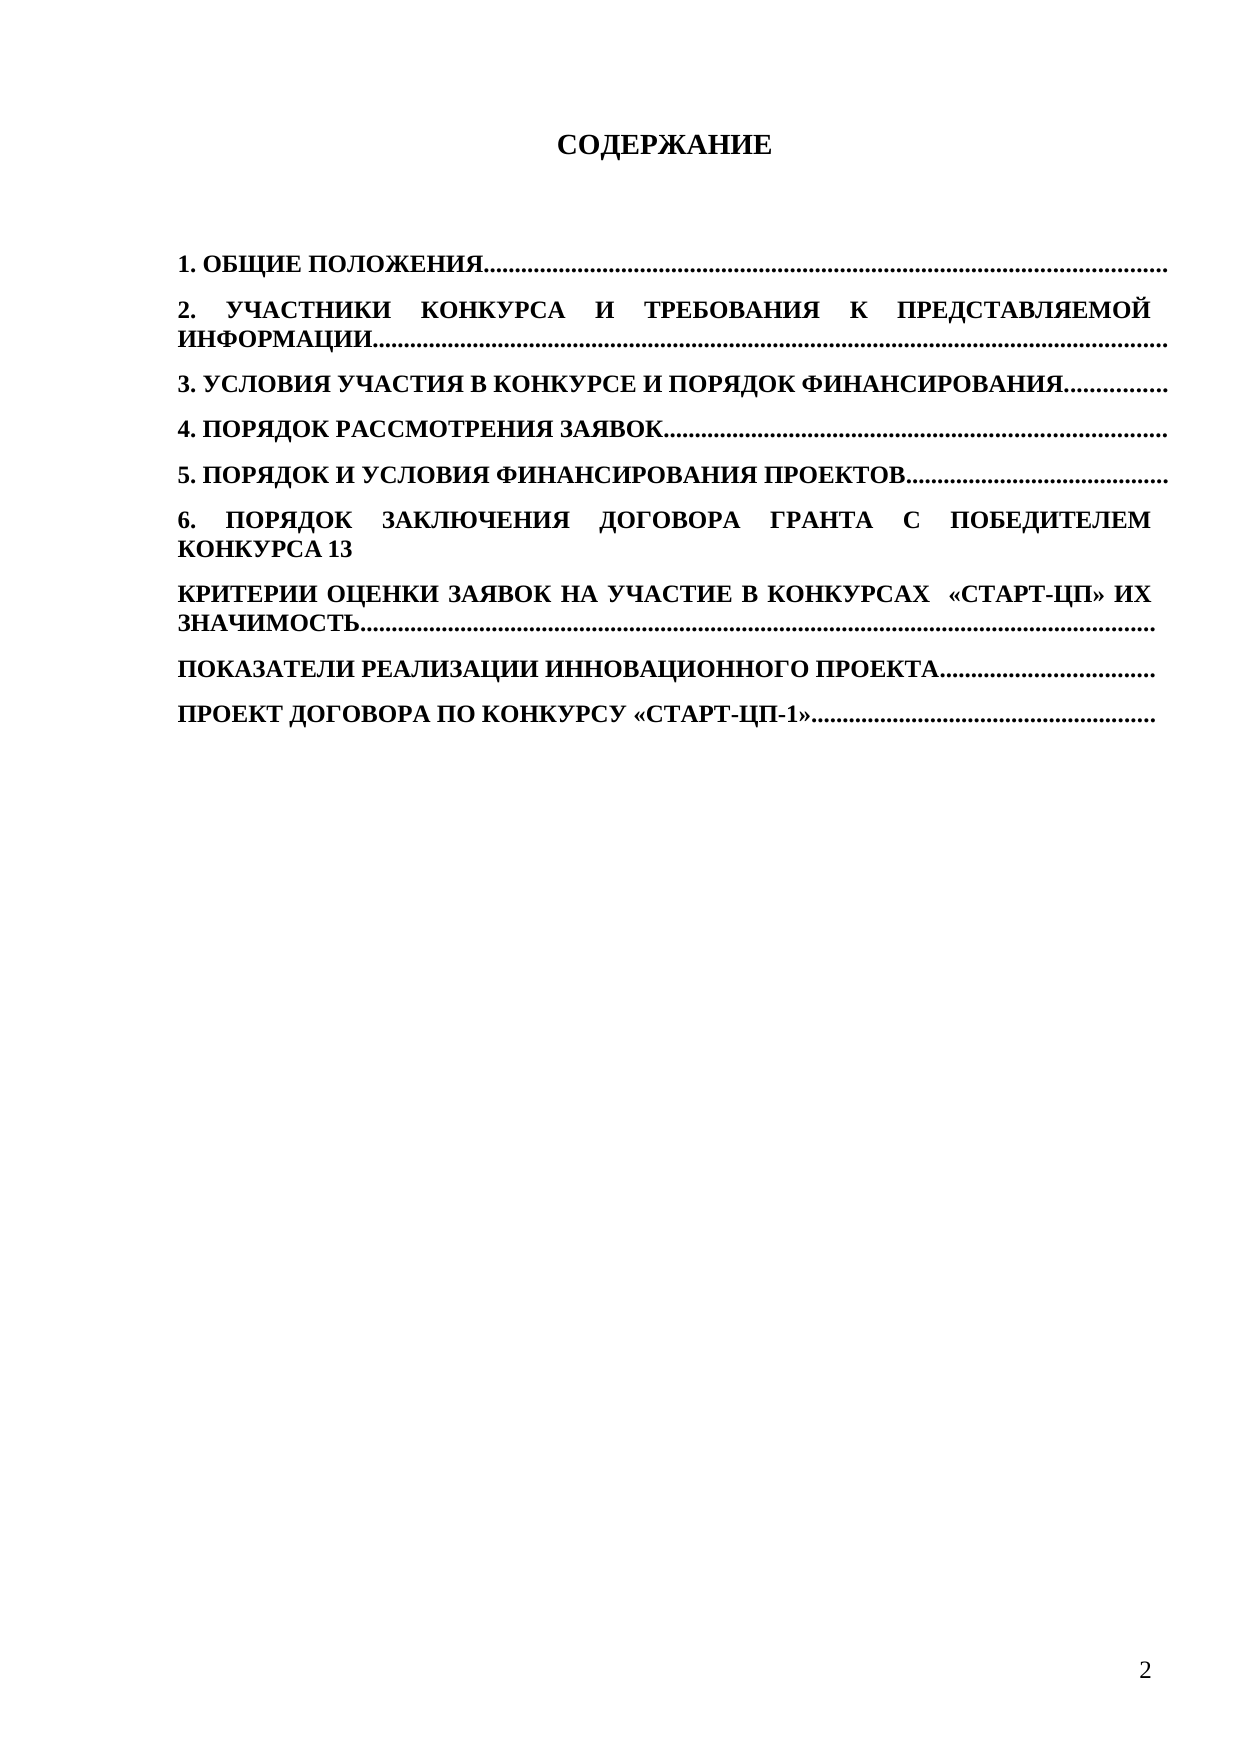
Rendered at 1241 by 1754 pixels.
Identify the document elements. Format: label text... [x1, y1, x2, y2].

text Показатели реализации инновационного проекта 18 [177, 654, 1152, 682]
text 2. Участники конкурса и требования к представляемой информации 4 [177, 295, 1152, 352]
text КРИТЕРИИ ОЦЕНКИ ЗАЯВОК НА УЧАСТИЕ В КОНКУРСАХ «СТАРТ-ЦП» ИХ ЗНАЧИМОСТЬ 16 [177, 579, 1152, 637]
text ПРОЕКТ ДОГОВОРА ПО КОНКУРСУ «СТАРТ-ЦП-1» 23 [177, 699, 1152, 728]
text 6. Порядок заключения договора гранта с победителем конкурса 13 [177, 505, 1152, 563]
text 5. Порядок и условия финансирования проектов 9 [177, 460, 1152, 489]
text СОДЕРЖАНИЕ [177, 127, 1152, 161]
text 3. Условия участия в конкурсе и порядок финансирования. 6 [177, 369, 1152, 398]
text 1. Общие положения 3 [177, 249, 1152, 278]
text 4. Порядок рассмотрения заявок 7 [177, 414, 1152, 443]
